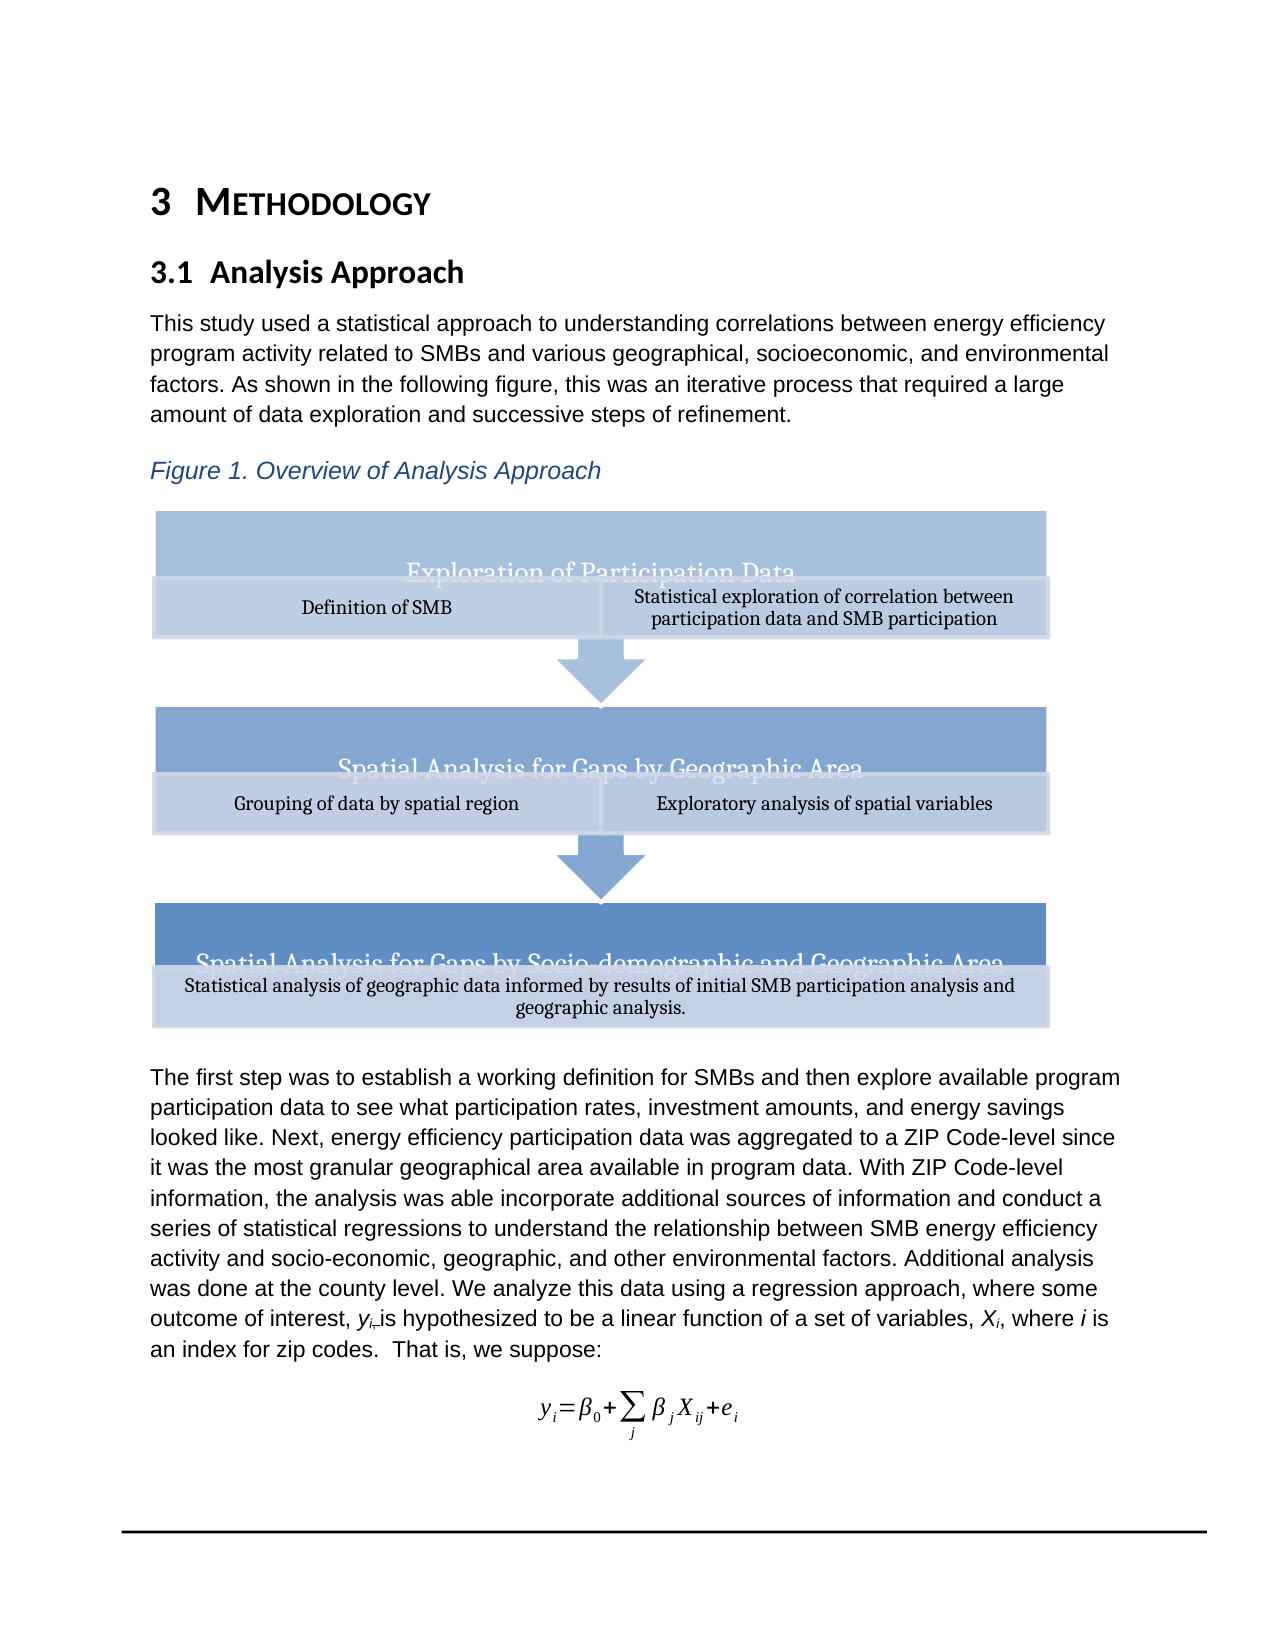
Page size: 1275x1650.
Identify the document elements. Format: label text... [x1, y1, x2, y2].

text Figure 1. Overview of Analysis Approach [150, 456, 1125, 485]
subtitle Methodology [150, 175, 1125, 226]
subtitle Analysis Approach [150, 251, 1125, 292]
text This study used a statistical approach to understanding correlations between energy efficiency program activity related to SMBs and various geographical, socioeconomic, and environmental factors. As shown in the following figure, this was an iterative process that required a large amount of data exploration and successive steps of refinement. [150, 310, 1125, 427]
text The first step was to establish a working definition for SMBs and then explore available program participation data to see what participation rates, investment amounts, and energy savings looked like. Next, energy efficiency participation data was aggregated to a ZIP Code-level since it was the most granular geographical area available in program data. With ZIP Code-level information, the analysis was able incorporate additional sources of information and conduct a series of statistical regressions to understand the relationship between SMB energy efficiency activity and socio-economic, geographic, and other environmental factors. Additional analysis was done at the county level. We analyze this data using a regression approach, where some outcome of interest, yi, is hypothesized to be a linear function of a set of variables, Xi, where i is an index for zip codes. That is, we suppose: [150, 1064, 1125, 1362]
